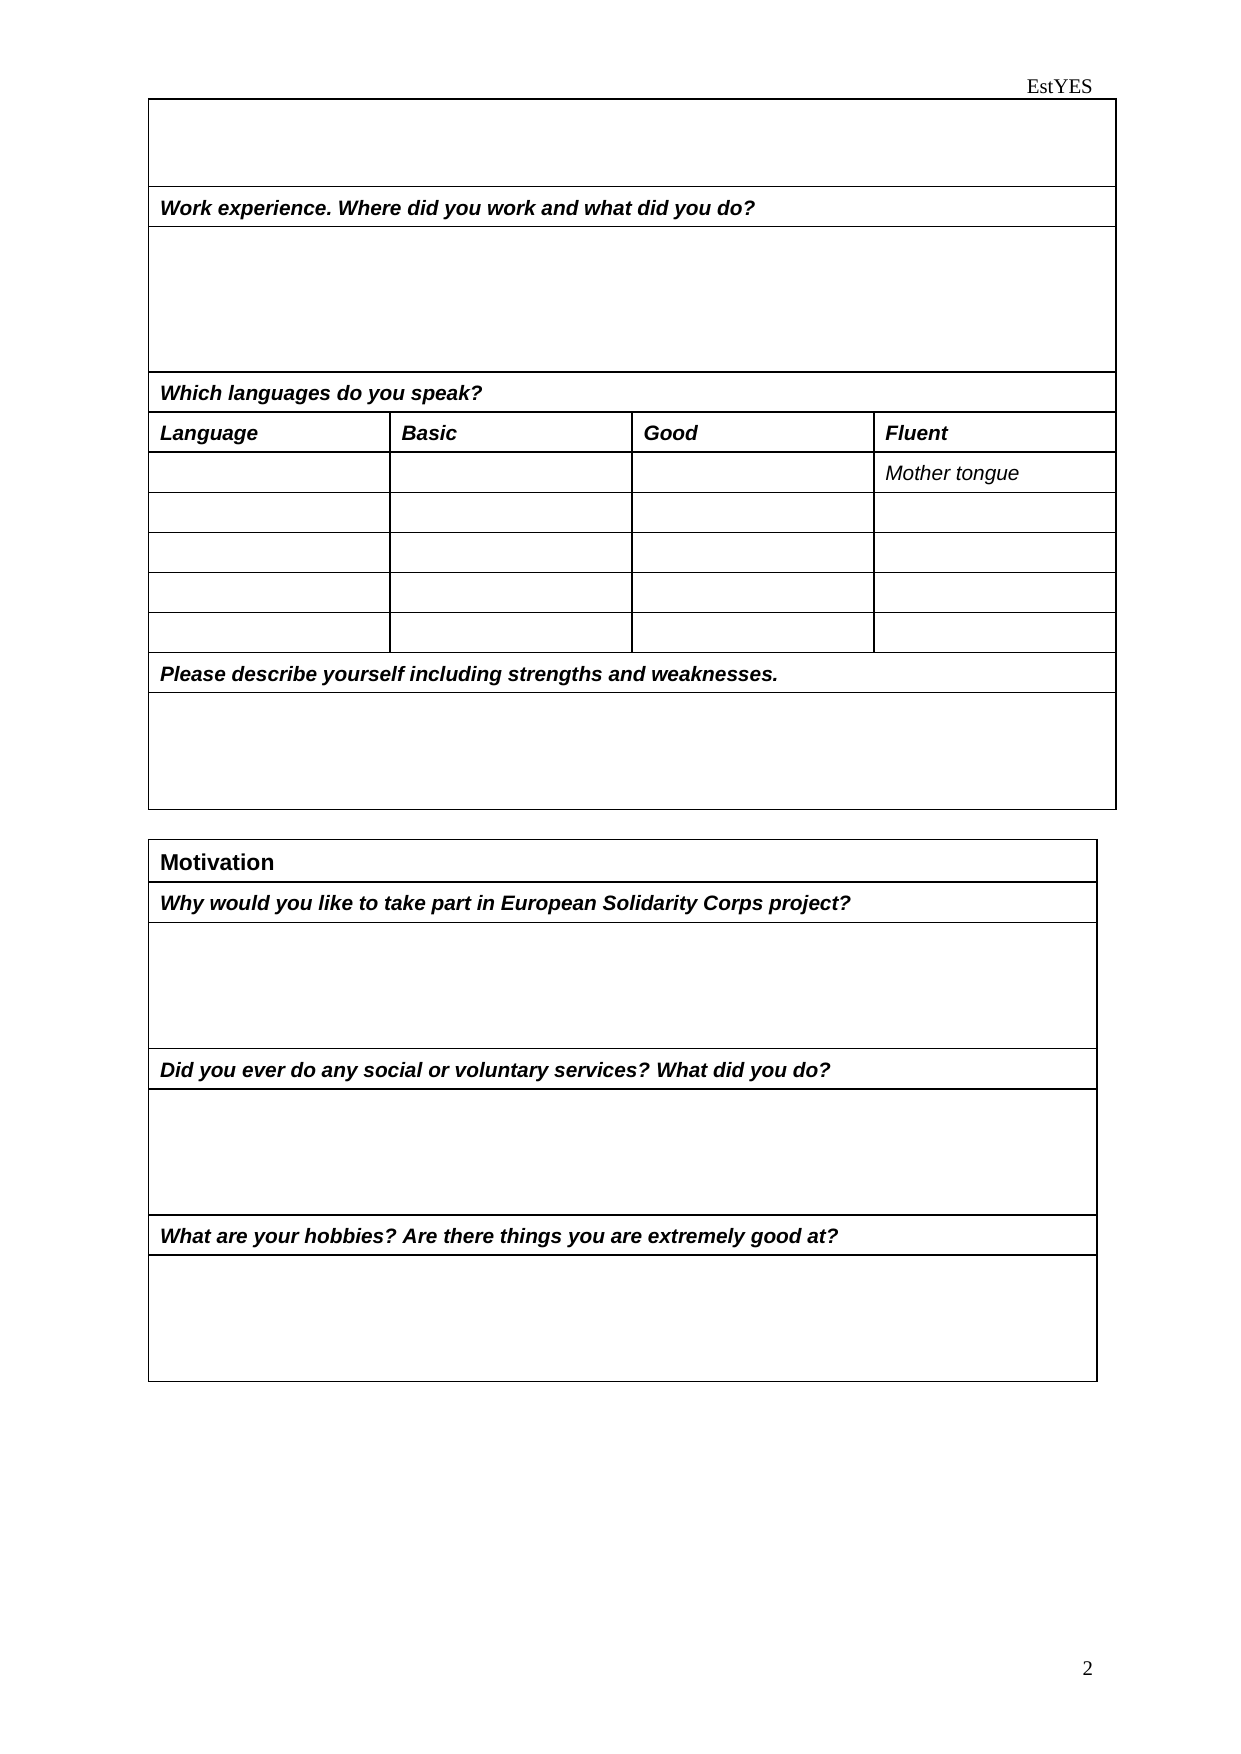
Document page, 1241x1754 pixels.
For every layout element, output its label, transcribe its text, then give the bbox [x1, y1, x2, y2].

table_cell [149, 923, 1096, 1048]
table_cell Fluent [875, 413, 1115, 451]
table_cell [875, 613, 1115, 652]
table_cell [149, 533, 389, 572]
table_cell [391, 613, 631, 652]
table_cell [391, 533, 631, 572]
table_cell Good [633, 413, 873, 451]
table_cell [633, 613, 873, 652]
table_cell [391, 493, 631, 531]
table_cell [149, 493, 389, 531]
table_cell Work experience. Where did you work and what did you do? [149, 187, 1115, 226]
table_header Motivation [149, 840, 1096, 881]
table_cell [149, 453, 389, 491]
table_cell Which languages do you speak? [149, 373, 1115, 411]
table_cell [875, 533, 1115, 572]
table_cell [391, 453, 631, 491]
table_cell [875, 573, 1115, 612]
table_cell Please describe yourself including strengths and weaknesses. [149, 653, 1115, 692]
table_cell [149, 693, 1115, 808]
table_cell What are your hobbies? Are there things you are extremely good at? [149, 1216, 1096, 1254]
table_cell Why would you like to take part in European Solidarity Corps project? [149, 883, 1096, 921]
table_cell [149, 1090, 1096, 1214]
table_cell Did you ever do any social or voluntary services? What did you do? [149, 1049, 1096, 1088]
table_cell [149, 613, 389, 652]
table_cell [149, 100, 1115, 186]
table_cell [391, 573, 631, 612]
table_cell [149, 227, 1115, 371]
table_cell Mother tongue [875, 453, 1115, 491]
table_cell [633, 453, 873, 491]
table_cell [633, 573, 873, 612]
table_cell Basic [391, 413, 631, 451]
table_cell [149, 573, 389, 612]
table_cell Language [149, 413, 389, 451]
table_cell [633, 493, 873, 531]
table_cell [149, 1256, 1096, 1381]
table_cell [633, 533, 873, 572]
table_cell [875, 493, 1115, 531]
